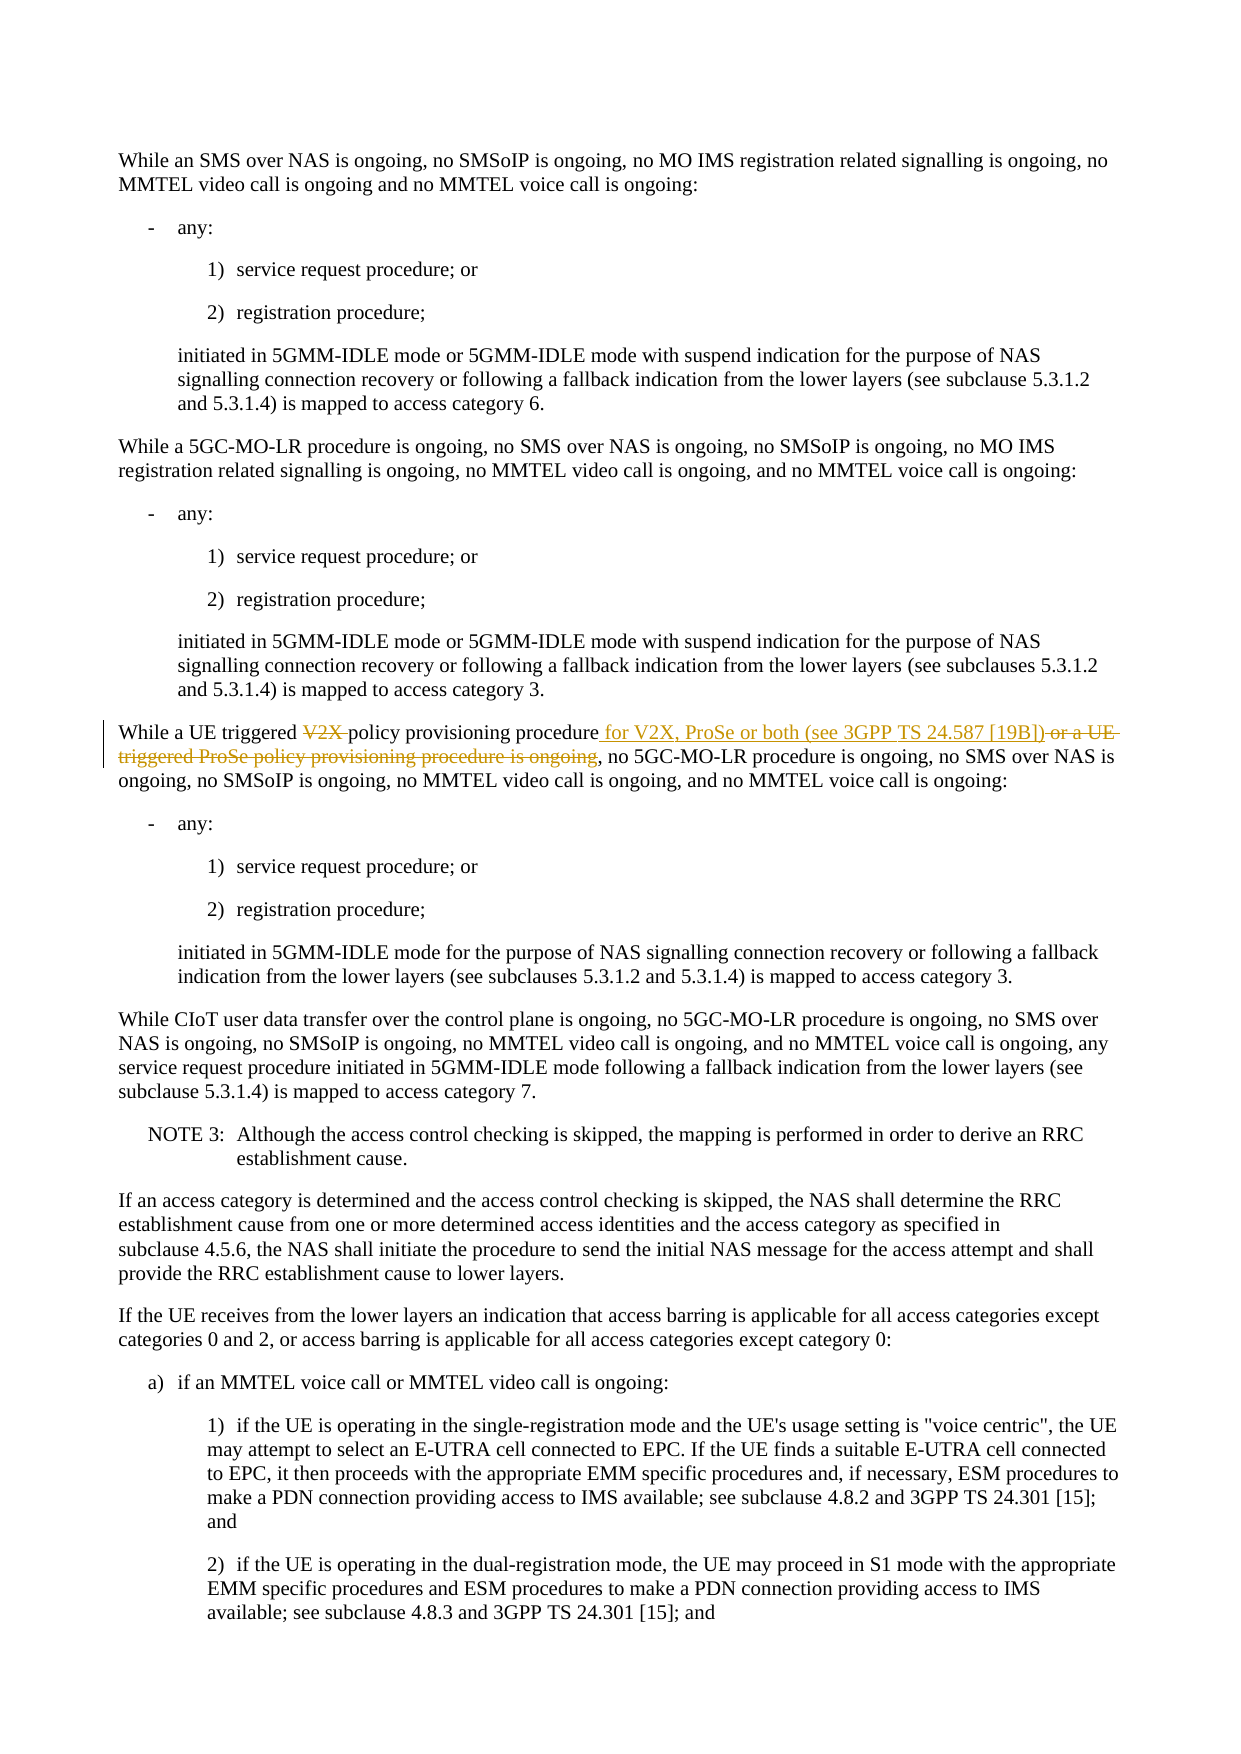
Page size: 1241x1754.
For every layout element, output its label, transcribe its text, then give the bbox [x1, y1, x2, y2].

text - any: [148, 811, 1122, 835]
text 2) registration procedure; [207, 897, 1122, 921]
text a) if an MMTEL voice call or MMTEL video call is ongoing: [148, 1370, 1122, 1394]
text initiated in 5GMM-IDLE mode for the purpose of NAS signalling connection recovery or following a fallback indication from the lower layers (see subclauses 5.3.1.2 and 5.3.1.4) is mapped to access category 3. [148, 939, 1122, 988]
text While a 5GC-MO-LR procedure is ongoing, no SMS over NAS is ongoing, no SMSoIP is ongoing, no MO IMS registration related signalling is ongoing, no MMTEL video call is ongoing, and no MMTEL voice call is ongoing: [118, 434, 1122, 482]
text - any: [148, 501, 1122, 525]
text NOTE 3: Although the access control checking is skipped, the mapping is performed in order to derive an RRC establishment cause. [148, 1121, 1122, 1169]
text 2) registration procedure; [207, 300, 1122, 324]
text If the UE receives from the lower layers an indication that access barring is applicable for all access categories except categories 0 and 2, or access barring is applicable for all access categories except category 0: [118, 1303, 1122, 1351]
text If an access category is determined and the access control checking is skipped, the NAS shall determine the RRC establishment cause from one or more determined access identities and the access category as specified in subclause 4.5.6, the NAS shall initiate the procedure to send the initial NAS message for the access attempt and shall provide the RRC establishment cause to lower layers. [118, 1188, 1122, 1284]
text 1) service request procedure; or [207, 544, 1122, 568]
text While an SMS over NAS is ongoing, no SMSoIP is ongoing, no MO IMS registration related signalling is ongoing, no MMTEL video call is ongoing and no MMTEL voice call is ongoing: [118, 148, 1122, 196]
text 1) if the UE is operating in the single-registration mode and the UE's usage setting is "voice centric", the UE may attempt to select an E-UTRA cell connected to EPC. If the UE finds a suitable E-UTRA cell connected to EPC, it then proceeds with the appropriate EMM specific procedures and, if necessary, ESM procedures to make a PDN connection providing access to IMS available; see subclause 4.8.2 and 3GPP TS 24.301 [15]; and [207, 1413, 1122, 1533]
text While a UE triggered policy provisioning procedure, no 5GC-MO-LR procedure is ongoing, no SMS over NAS is ongoing, no SMSoIP is ongoing, no MMTEL video call is ongoing, and no MMTEL voice call is ongoing: [118, 720, 1122, 792]
text 2) if the UE is operating in the dual-registration mode, the UE may proceed in S1 mode with the appropriate EMM specific procedures and ESM procedures to make a PDN connection providing access to IMS available; see subclause 4.8.3 and 3GPP TS 24.301 [15]; and [207, 1552, 1122, 1624]
text 2) registration procedure; [207, 586, 1122, 611]
text initiated in 5GMM-IDLE mode or 5GMM-IDLE mode with suspend indication for the purpose of NAS signalling connection recovery or following a fallback indication from the lower layers (see subclauses 5.3.1.2 and 5.3.1.4) is mapped to access category 3. [148, 629, 1122, 701]
text While CIoT user data transfer over the control plane is ongoing, no 5GC-MO-LR procedure is ongoing, no SMS over NAS is ongoing, no SMSoIP is ongoing, no MMTEL video call is ongoing, and no MMTEL voice call is ongoing, any service request procedure initiated in 5GMM-IDLE mode following a fallback indication from the lower layers (see subclause 5.3.1.4) is mapped to access category 7. [118, 1006, 1122, 1103]
text - any: [148, 214, 1122, 239]
text 1) service request procedure; or [207, 854, 1122, 878]
text 1) service request procedure; or [207, 257, 1122, 281]
text initiated in 5GMM-IDLE mode or 5GMM-IDLE mode with suspend indication for the purpose of NAS signalling connection recovery or following a fallback indication from the lower layers (see subclause 5.3.1.2 and 5.3.1.4) is mapped to access category 6. [148, 343, 1122, 415]
